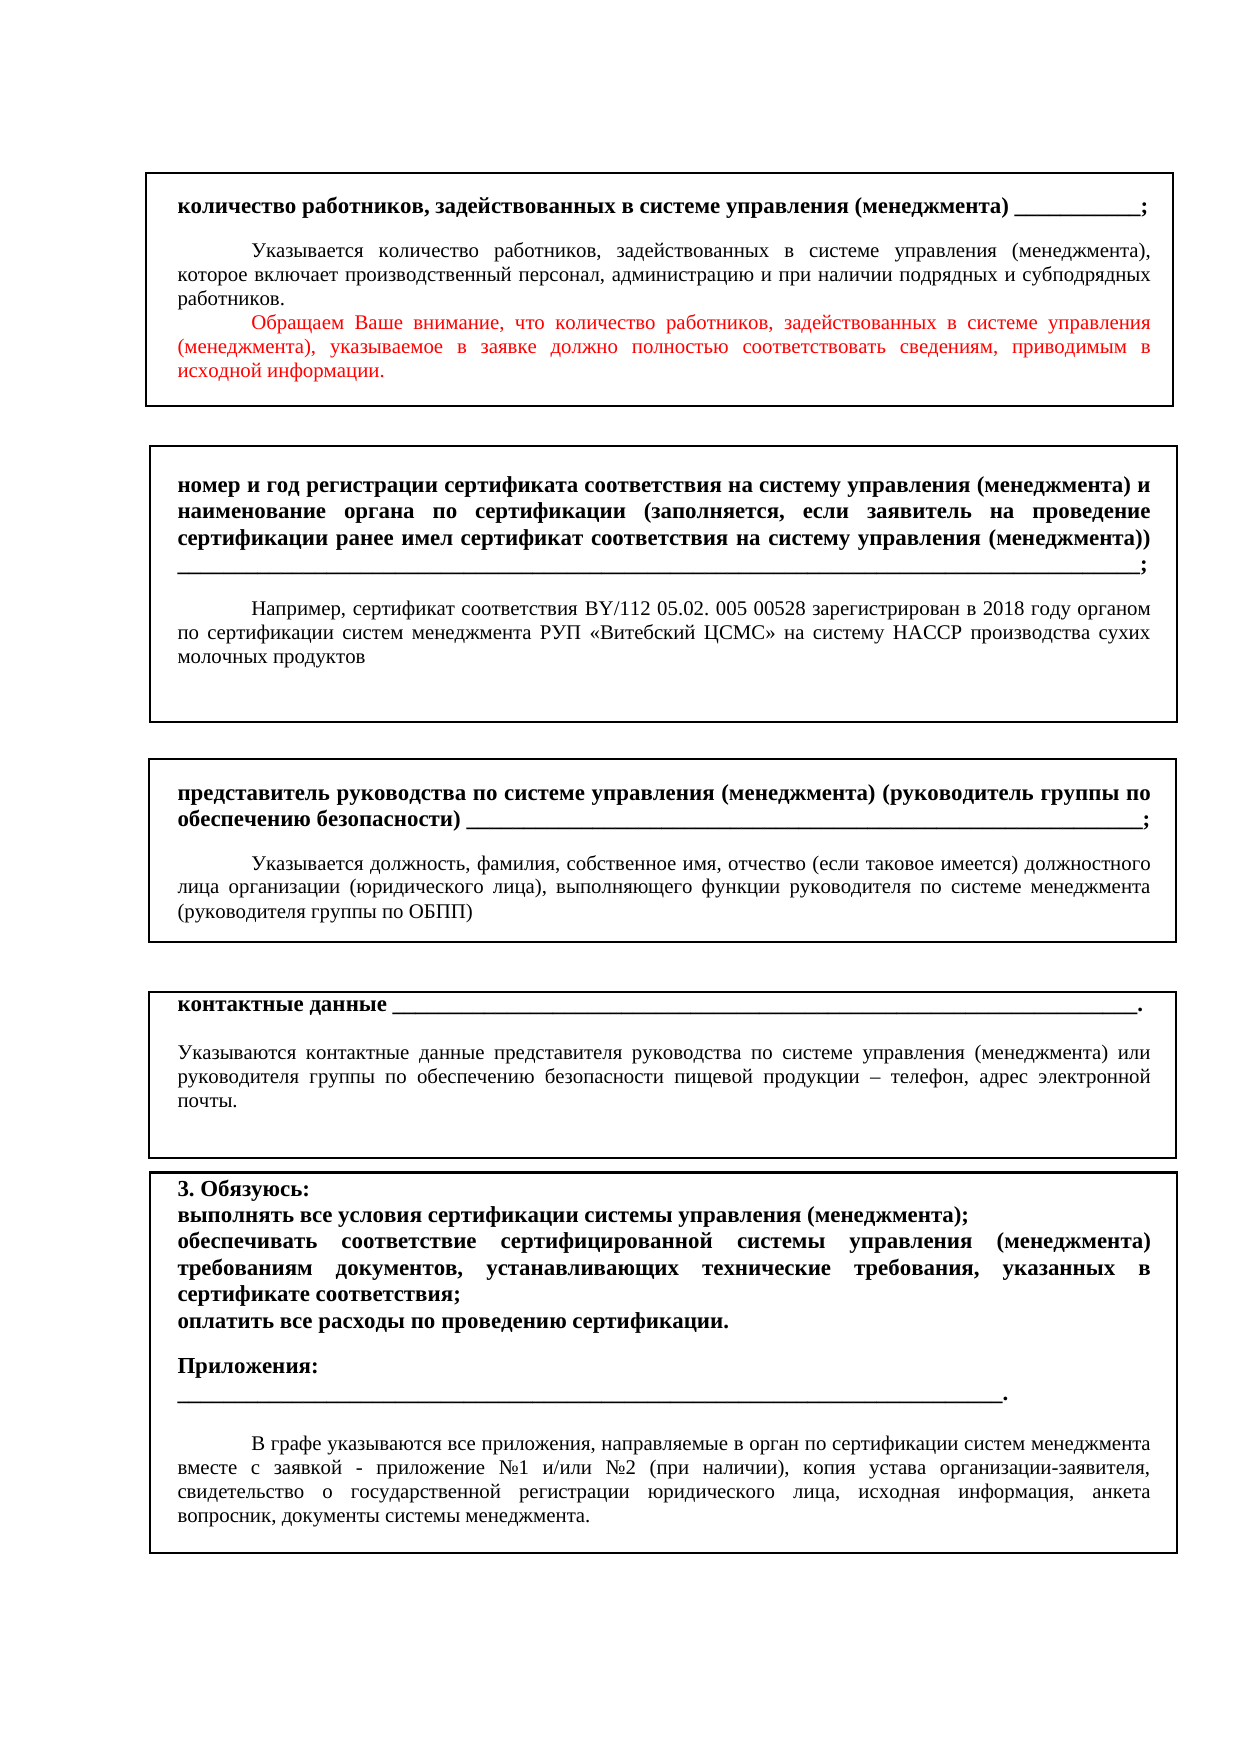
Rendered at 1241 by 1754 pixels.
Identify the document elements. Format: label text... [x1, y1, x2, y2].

text выполнять все условия сертификации системы управления (менеджмента); [177, 1201, 1152, 1228]
text Указывается должность, фамилия, собственное имя, отчество (если таковое имеется) должностного лица организации (юридического лица), выполняющего функции руководителя по системе менеджмента (руководителя группы по ОБПП) [177, 850, 1152, 923]
text Указываются контактные данные представителя руководства по системе управления (менеджмента) или руководителя группы по обеспечению безопасности пищевой продукции – телефон, адрес электронной почты. [177, 1040, 1152, 1112]
text Указывается количество работников, задействованных в системе управления (менеджмента), которое включает производственный персонал, администрацию и при наличии подрядных и субподрядных работников. [177, 238, 1152, 310]
text обеспечивать соответствие сертифицированной системы управления (менеджмента) требованиям документов, устанавливающих технические требования, указанных в сертификате соответствия; [177, 1228, 1152, 1307]
text Приложения: ________________________________________________________________________. [177, 1352, 1152, 1405]
text В графе указываются все приложения, направляемые в орган по сертификации систем менеджмента вместе с заявкой - приложение №1 и/или №2 (при наличии), копия устава организации-заявителя, свидетельство о государственной регистрации юридического лица, исходная информация, анкета вопросник, документы системы менеджмента. [177, 1431, 1152, 1527]
text номер и год регистрации сертификата соответствия на систему управления (менеджмента) и наименование органа по сертификации (заполняется, если заявитель на проведение сертификации ранее имел сертификат соответствия на систему управления (менеджмента)) ____________________________________________________________________________________; [177, 471, 1152, 577]
text оплатить все расходы по проведению сертификации. [177, 1307, 1152, 1333]
text контактные данные _________________________________________________________________. [177, 993, 1152, 1016]
text Обращаем Ваше внимание, что количество работников, задействованных в системе управления (менеджмента), указываемое в заявке должно полностью соответствовать сведениям, приводимым в исходной информации. [177, 310, 1152, 382]
text 3. Обязуюсь: [177, 1175, 1152, 1201]
text Например, сертификат соответствия BY/112 05.02. 005 00528 зарегистрирован в 2018 году органом по сертификации систем менеджмента РУП «Витебский ЦСМС» на систему НАССР производства сухих молочных продуктов [177, 596, 1152, 668]
text количество работников, задействованных в системе управления (менеджмента) ___________; [177, 193, 1152, 219]
text представитель руководства по системе управления (менеджмента) (руководитель группы по обеспечению безопасности) ___________________________________________________________; [177, 778, 1152, 831]
